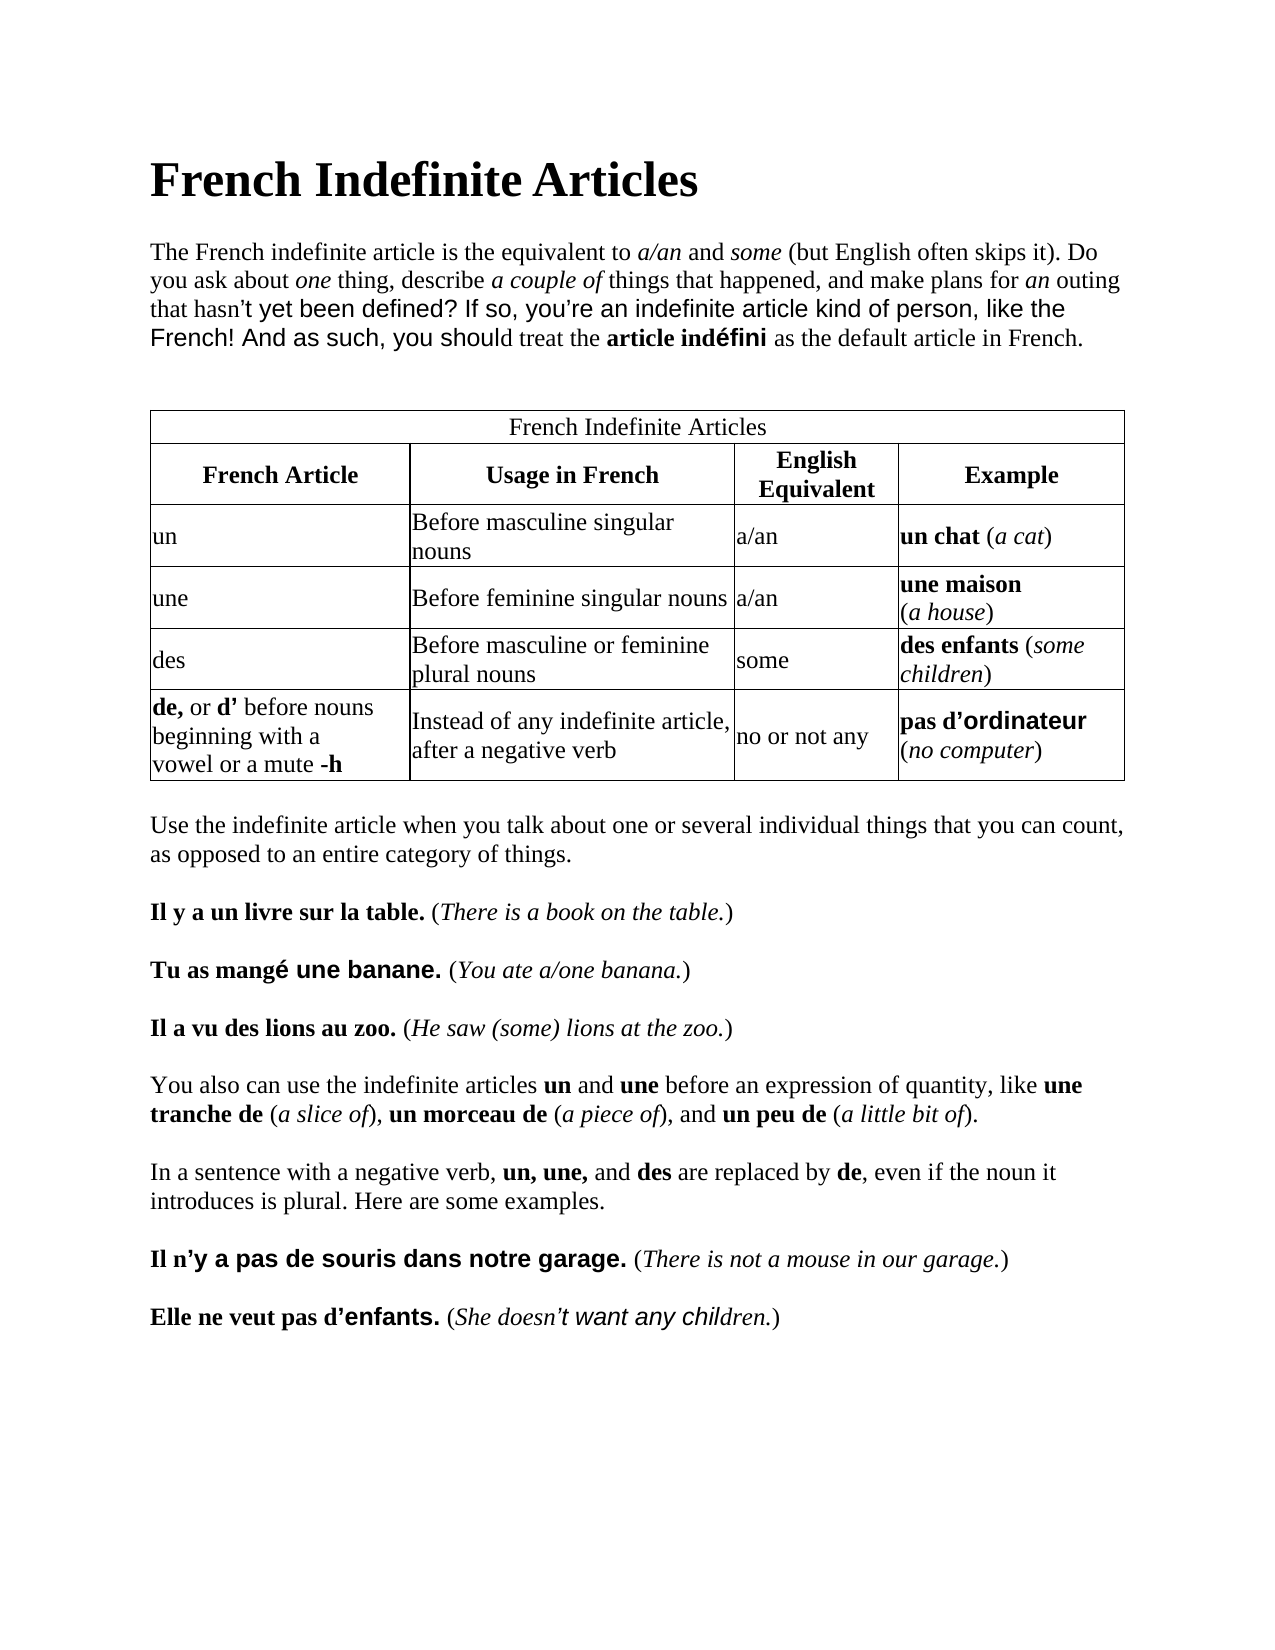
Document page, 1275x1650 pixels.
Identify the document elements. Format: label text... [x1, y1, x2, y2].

text You also can use the indefinite articles un and une before an expression of quantity, like une tranche de (a slice of), un morceau de (a piece of), and un peu de (a little bit of). [150, 1071, 1125, 1128]
text French Indefinite Articles [150, 150, 1125, 207]
table_cell some [735, 629, 898, 689]
table_cell une maison (a house) [899, 567, 1124, 628]
table_cell a/an [735, 505, 898, 566]
table_cell des enfants (some children) [899, 629, 1124, 689]
table_cell Before feminine singular nouns [411, 567, 734, 628]
table_cell de, or d’ before nouns beginning with a vowel or a mute -h [151, 690, 409, 780]
text Il a vu des lions au zoo. (He saw (some) lions at the zoo.) [150, 1013, 1125, 1041]
text The French indefinite article is the equivalent to a/an and some (but English often skips it). Do you ask about one thing, describe a couple of things that happened, and make plans for an outing that hasn’t yet been defined? If so, you’re an indefinite article kind of person, like the French! And as such, you should treat the article indéfini as the default article in French. [150, 237, 1125, 352]
table_cell Before masculine or feminine plural nouns [411, 629, 734, 689]
table_cell Usage in French [411, 444, 734, 504]
table_cell une [151, 567, 409, 628]
table_cell un chat (a cat) [899, 505, 1124, 566]
table_cell des [151, 629, 409, 689]
table_cell English Equivalent [735, 444, 898, 504]
text Il y a un livre sur la table. (There is a book on the table.) [150, 897, 1125, 926]
text Elle ne veut pas d’enfants. (She doesn’t want any children.) [150, 1302, 1125, 1331]
table_cell a/an [735, 567, 898, 628]
table_cell Instead of any indefinite article, after a negative verb [411, 690, 734, 780]
text Il n’y a pas de souris dans notre garage. (There is not a mouse in our garage.) [150, 1244, 1125, 1273]
text Tu as mangé une banane. (You ate a/one banana.) [150, 955, 1125, 983]
text In a sentence with a negative verb, un, une, and des are replaced by de, even if the noun it introduces is plural. Here are some examples. [150, 1157, 1125, 1215]
table_cell French Article [151, 444, 409, 504]
table_cell no or not any [735, 690, 898, 780]
text Use the indefinite article when you talk about one or several individual things that you can count, as opposed to an entire category of things. [150, 810, 1125, 868]
table_header French Indefinite Articles [151, 411, 1124, 443]
table_cell Before masculine singular nouns [411, 505, 734, 566]
table_cell Example [899, 444, 1124, 504]
table_cell un [151, 505, 409, 566]
table_cell pas d’ordinateur (no computer) [899, 690, 1124, 780]
